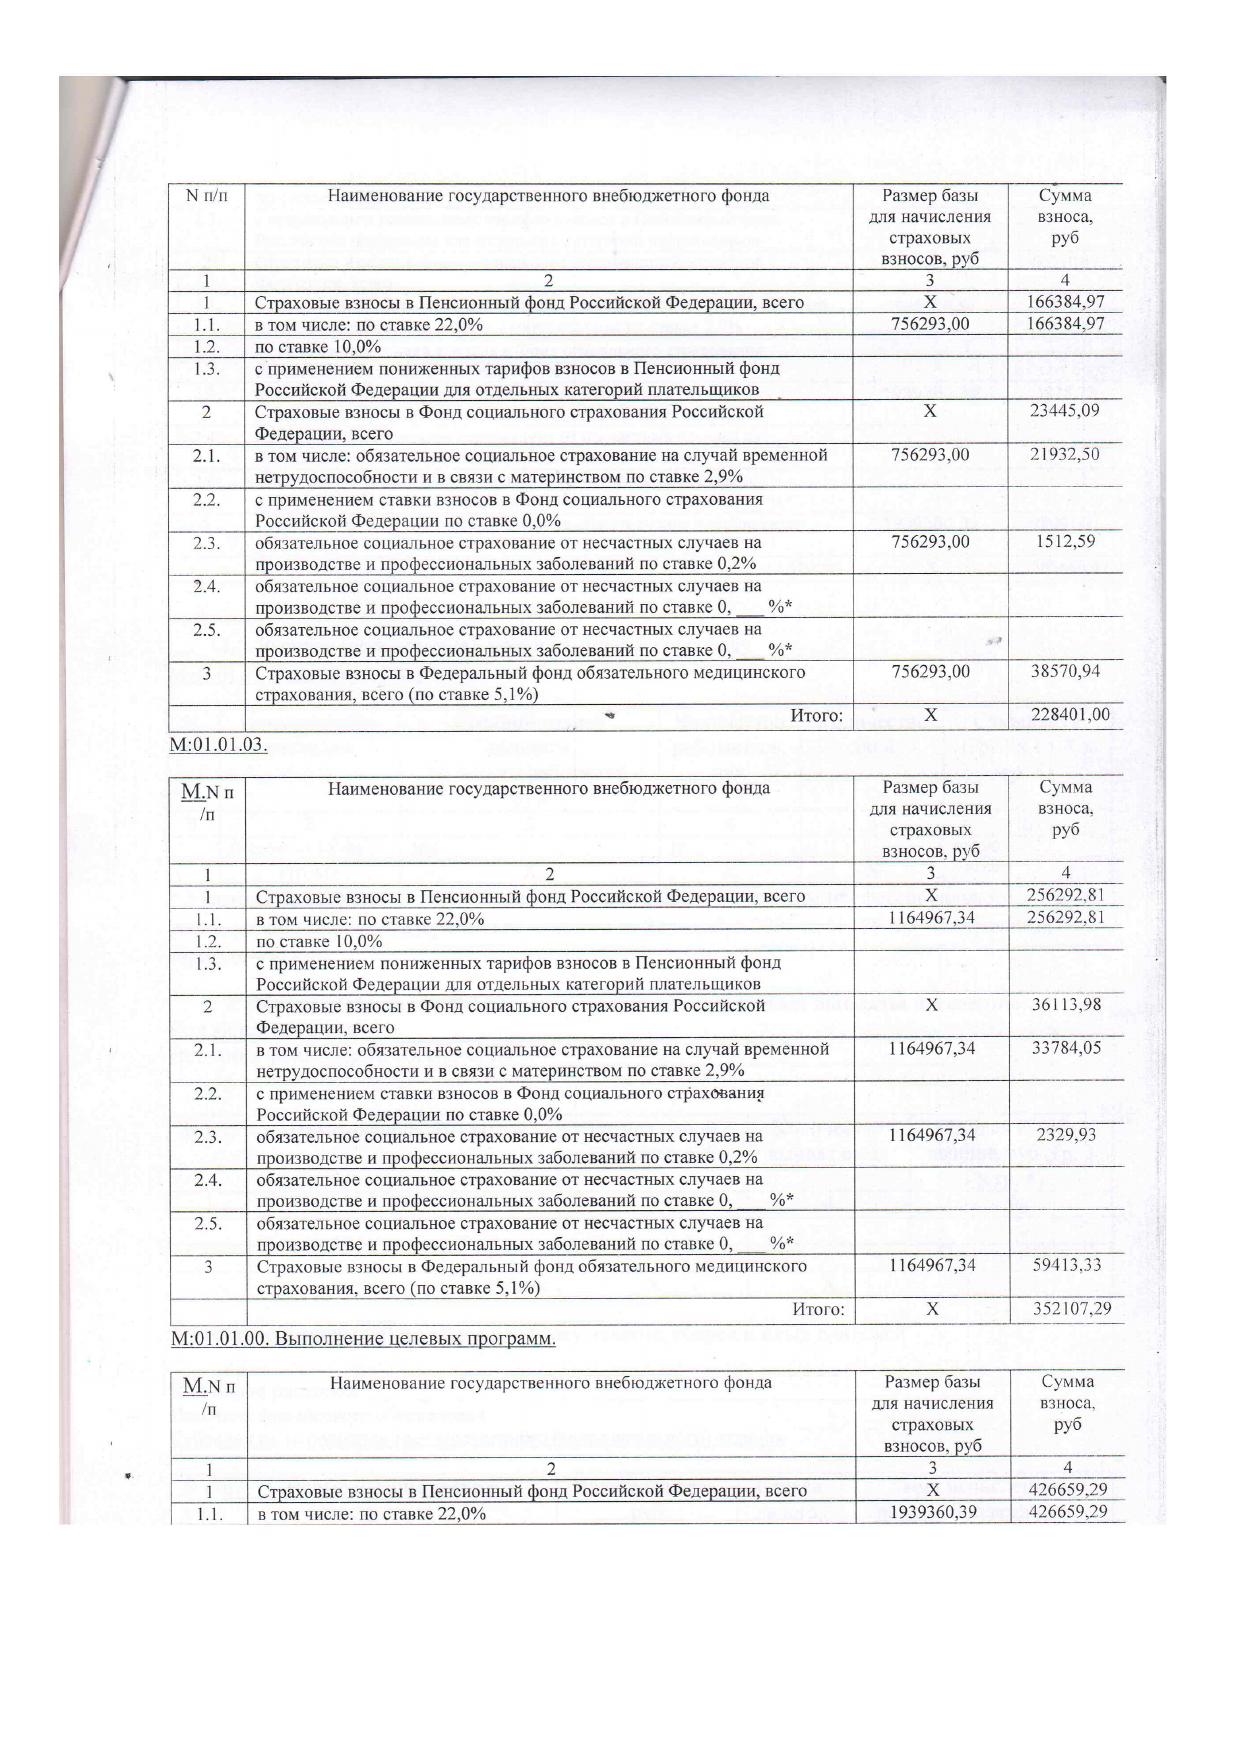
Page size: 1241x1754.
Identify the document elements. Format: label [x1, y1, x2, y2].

picture [59, 73, 1167, 1527]
